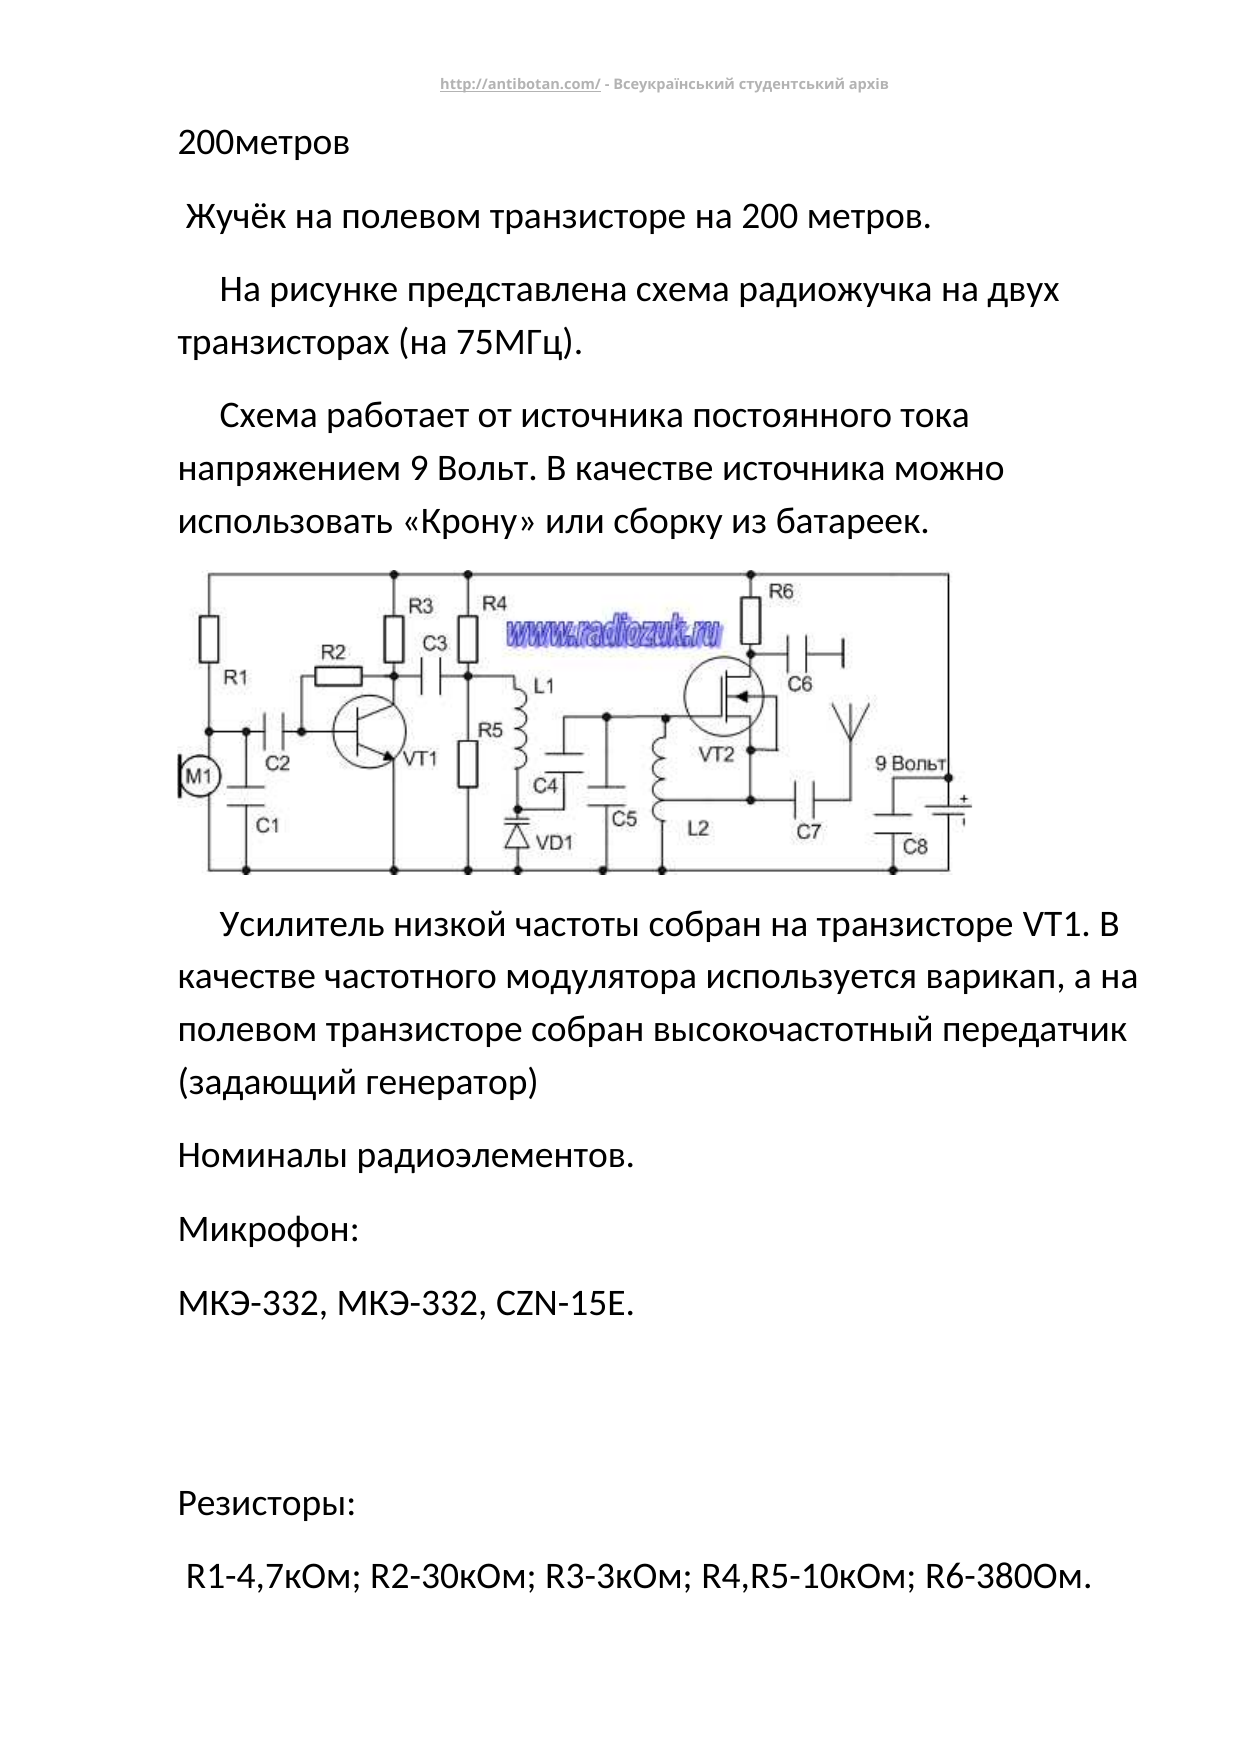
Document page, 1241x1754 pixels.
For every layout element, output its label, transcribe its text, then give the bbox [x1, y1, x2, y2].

picture [177, 570, 973, 875]
text Усилитель низкой частоты собран на транзисторе VT1. В качестве частотного модулятора используется варикап, а на полевом транзисторе собран высокочастотный передатчик (задающий генератор) [177, 900, 1152, 1104]
text R1-4,7кОм; R2-30кОм; R3-3кОм; R4,R5-10кОм; R6-380Ом. [177, 1552, 1152, 1598]
text Резисторы: [177, 1478, 1152, 1524]
text Жучёк на полевом транзисторе на 200 метров. [177, 192, 1152, 237]
text Номиналы радиоэлементов. [177, 1131, 1152, 1177]
text МКЭ-332, МКЭ-332, CZN-15E. [177, 1278, 1152, 1324]
text 200метров [177, 118, 1152, 164]
text На рисунке представлена схема радиожучка на двух транзисторах (на 75МГц). [177, 265, 1152, 364]
text Микрофон: [177, 1205, 1152, 1251]
text Схема работает от источника постоянного тока напряжением 9 Вольт. В качестве источника можно использовать «Крону» или сборку из батареек. [177, 391, 1152, 543]
